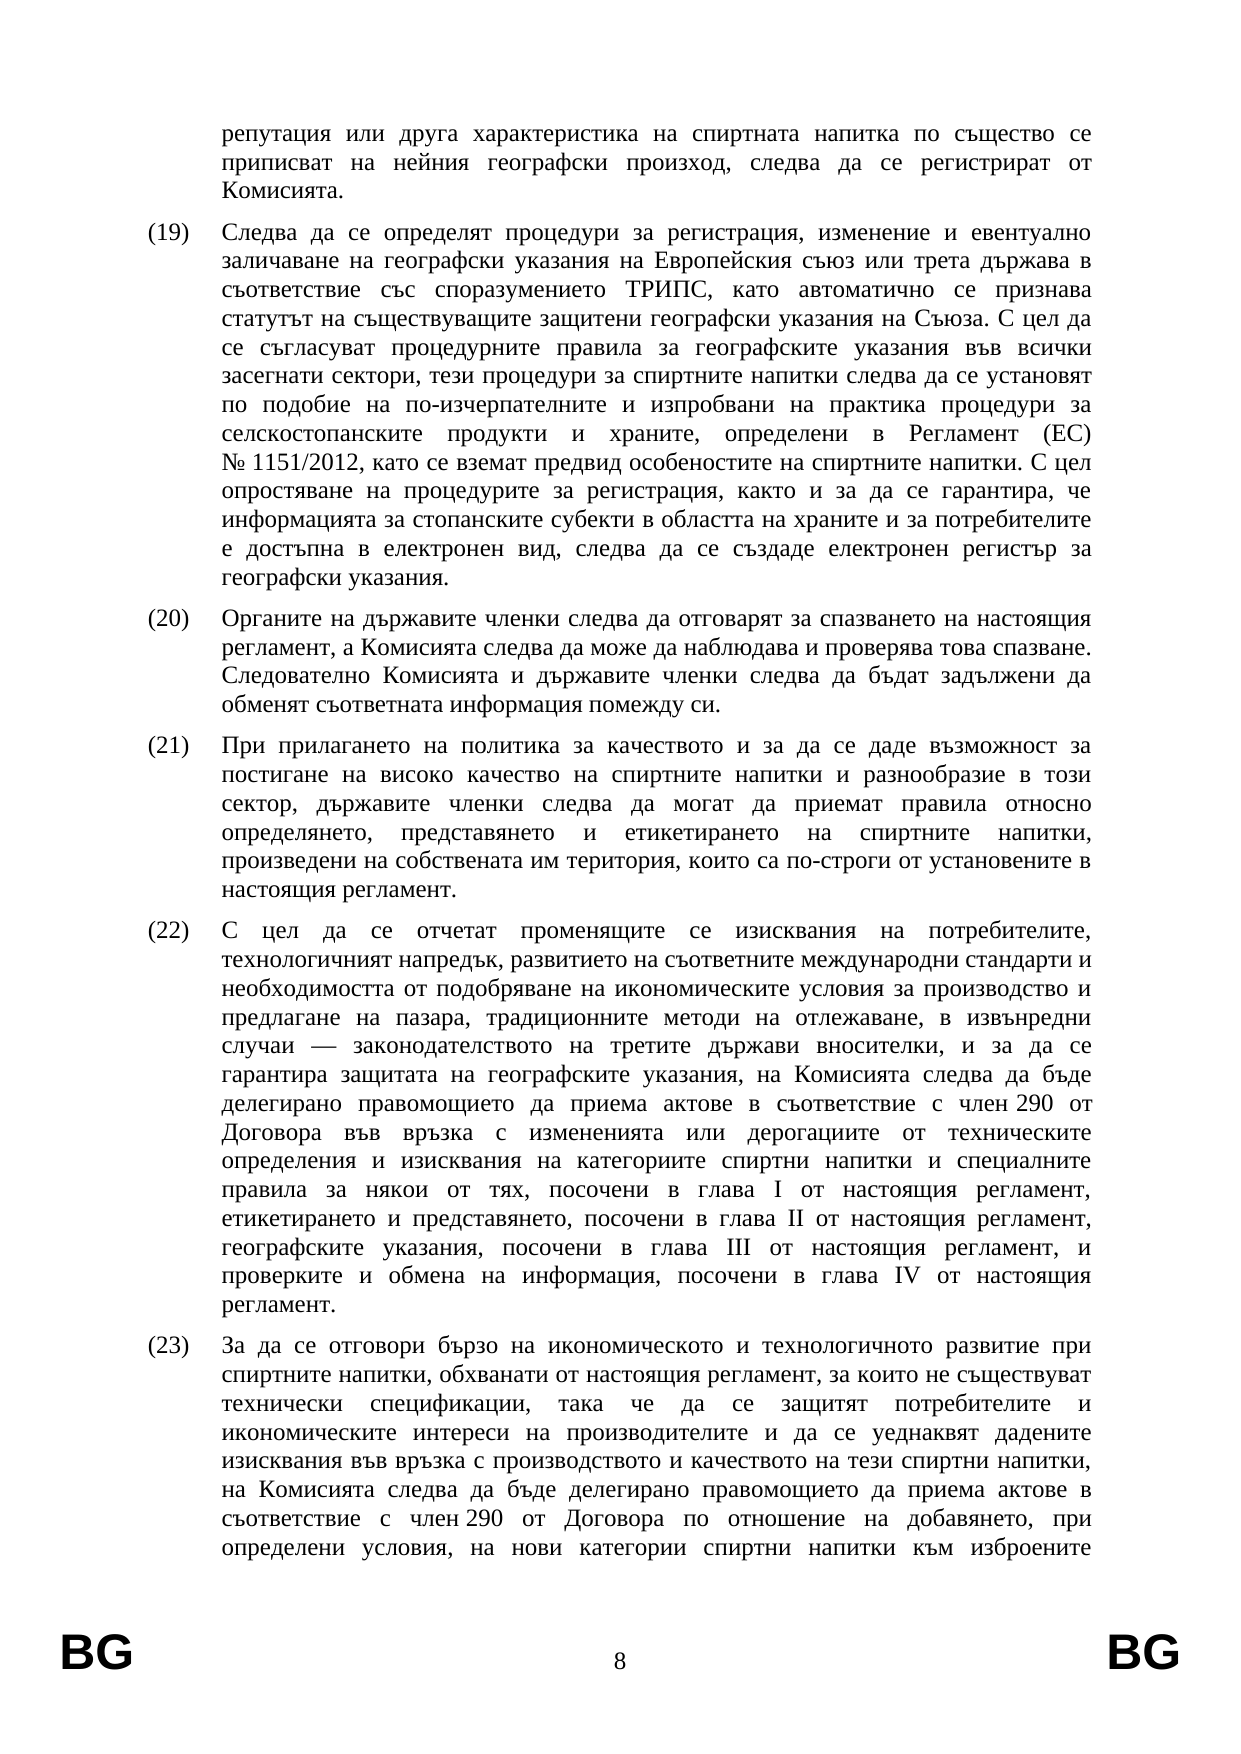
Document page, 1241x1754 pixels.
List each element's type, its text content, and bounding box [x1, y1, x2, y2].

text (19) Следва да се определят процедури за регистрация, изменение и евентуално заличаване на географски указания на Европейския съюз или трета държава в съответствие със споразумението ТРИПС, като автоматично се признава статутът на съществуващите защитени географски указания на Съюза. С цел да се съгласуват процедурните правила за географските указания във всички засегнати сектори, тези процедури за спиртните напитки следва да се установят по подобие на по-изчерпателните и изпробвани на практика процедури за селскостопанските продукти и храните, определени в Регламент (ЕС) № 1151/2012, като се вземат предвид особеностите на спиртните напитки. С цел опростяване на процедурите за регистрация, както и за да се гарантира, че информацията за стопанските субекти в областта на храните и за потребителите е достъпна в електронен вид, следва да се създаде електронен регистър за географски указания. [148, 217, 1093, 591]
text (18) Регламент (ЕС) № 1151/2012 на Европейския парламент и на Съвета не се прилага за спиртните напитки. Ето защо следва да се установят правила за защита на географските указания на спиртните напитки. Географските указания, които определят спиртните напитки като произхождащи от територията на държава, регион или местност на тази територия, когато дадено качество, репутация или друга характеристика на спиртната напитка по същество се приписват на нейния географски произход, следва да се регистрират от Комисията. [148, 118, 1093, 204]
text (21) При прилагането на политика за качеството и за да се даде възможност за постигане на високо качество на спиртните напитки и разнообразие в този сектор, държавите членки следва да могат да приемат правила относно определянето, представянето и етикетирането на спиртните напитки, произведени на собствената им територия, които са по-строги от установените в настоящия регламент. [148, 731, 1093, 903]
text (22) С цел да се отчетат променящите се изисквания на потребителите, технологичният напредък, развитието на съответните международни стандарти и необходимостта от подобряване на икономическите условия за производство и предлагане на пазара, традиционните методи на отлежаване, в извънредни случаи — законодателството на третите държави вносителки, и за да се гарантира защитата на географските указания, на Комисията следва да бъде делегирано правомощието да приема актове в съответствие с член 290 от Договора във връзка с измененията или дерогациите от техническите определения и изисквания на категориите спиртни напитки и специалните правила за някои от тях, посочени в глава I от настоящия регламент, етикетирането и представянето, посочени в глава II от настоящия регламент, географските указания, посочени в глава III от настоящия регламент, и проверките и обмена на информация, посочени в глава IV от настоящия регламент. [148, 916, 1093, 1318]
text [148, 1331, 1093, 1561]
text (20) Органите на държавите членки следва да отговарят за спазването на настоящия регламент, а Комисията следва да може да наблюдава и проверява това спазване. Следователно Комисията и държавите членки следва да бъдат задължени да обменят съответната информация помежду си. [148, 603, 1093, 718]
